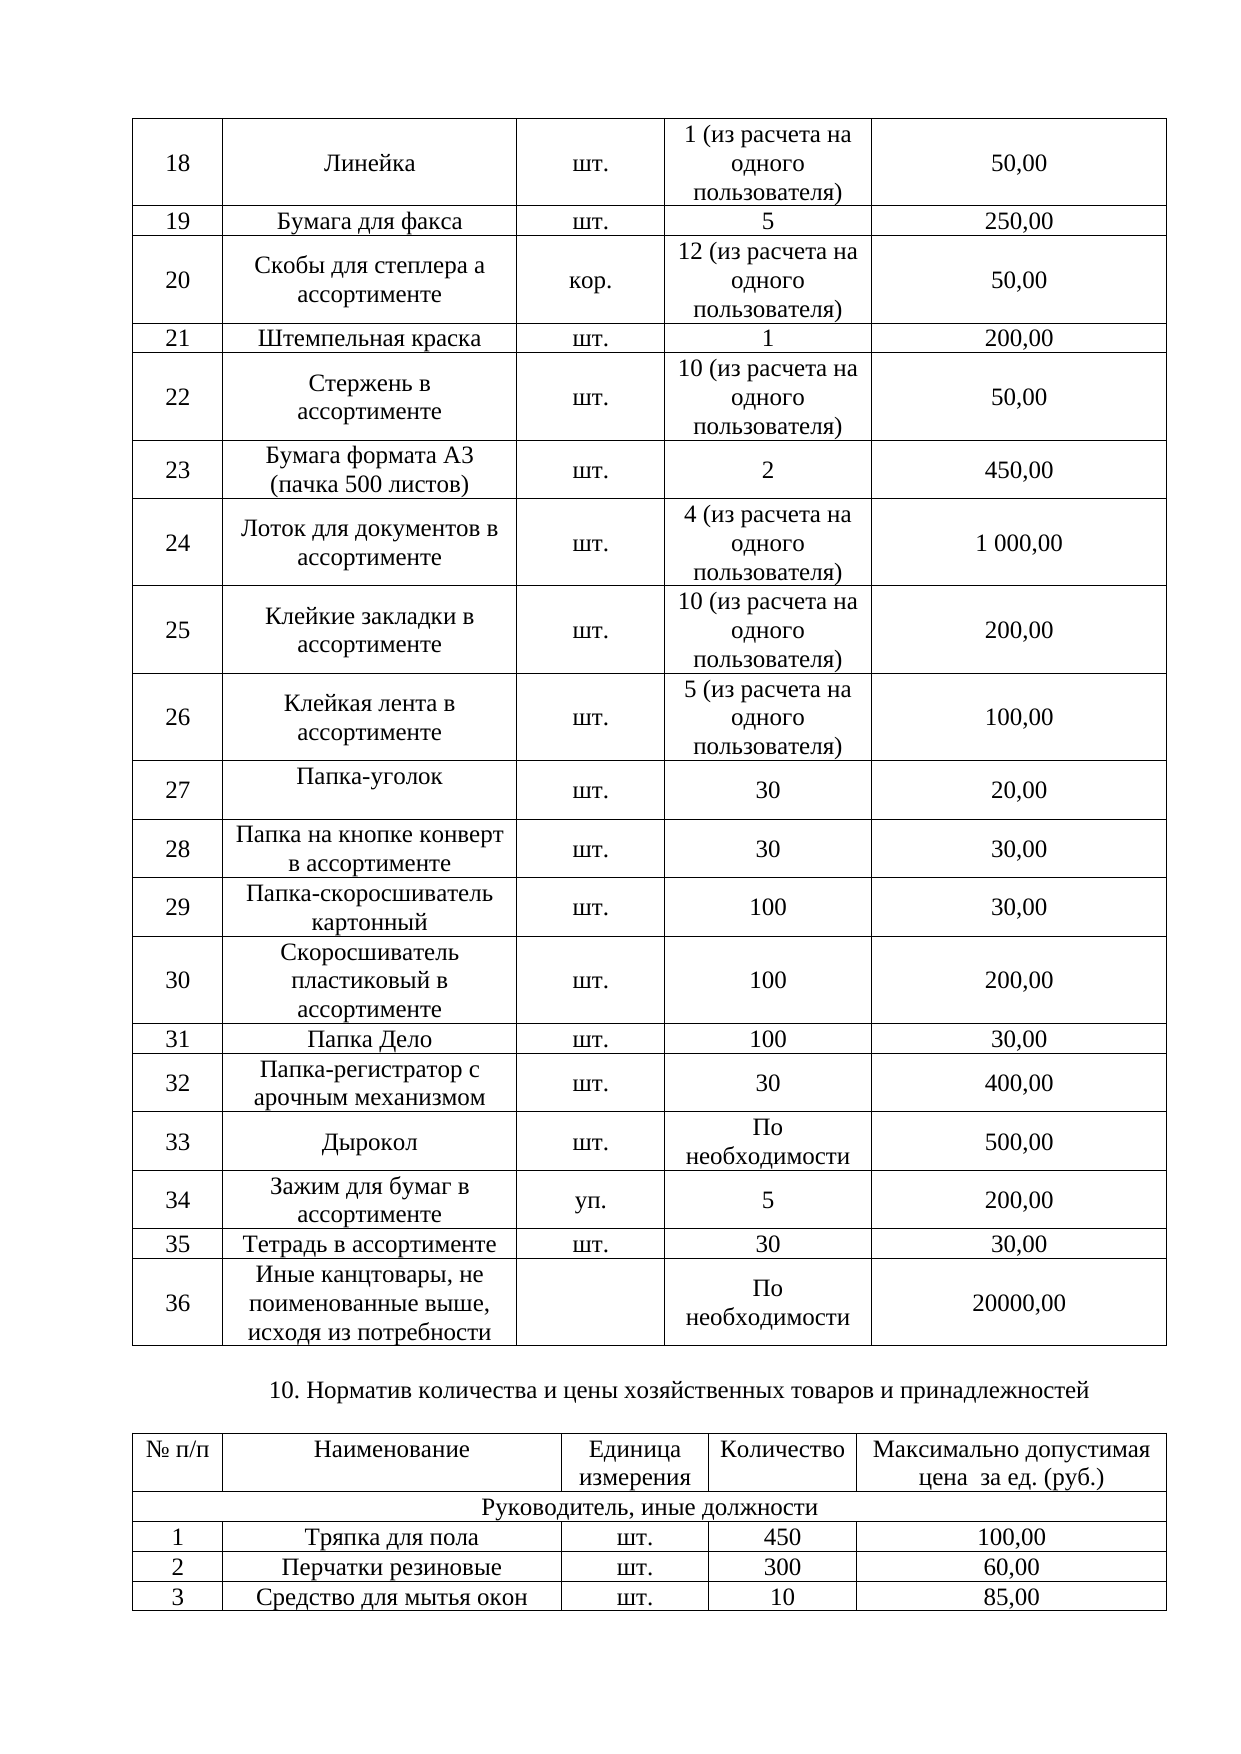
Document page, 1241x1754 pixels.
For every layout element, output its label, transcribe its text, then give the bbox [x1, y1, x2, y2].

table_cell Клейкая лента в ассортименте [223, 674, 516, 760]
table_cell Папка Дело [223, 1024, 516, 1053]
table_cell 400,00 [872, 1054, 1166, 1111]
table_cell Дырокол [223, 1112, 516, 1170]
table_cell 18 [133, 119, 222, 205]
table_cell Лоток для документов в ассортименте [223, 499, 516, 585]
table_cell Папка-уголок [223, 761, 516, 818]
table_cell Иные канцтовары, не поименованные выше, исходя из потребности [223, 1259, 516, 1345]
table_cell 60,00 [857, 1552, 1166, 1581]
table_cell 32 [133, 1054, 222, 1111]
table_cell уп. [517, 1171, 664, 1228]
table_cell шт. [517, 1054, 664, 1111]
table_cell Папка-регистратор с арочным механизмом [223, 1054, 516, 1111]
table_cell Папка-скоросшиватель картонный [223, 878, 516, 936]
table_cell 24 [133, 499, 222, 585]
table_cell 100,00 [857, 1522, 1166, 1551]
table_cell 100 [665, 878, 871, 936]
table_cell шт. [562, 1552, 708, 1581]
table_cell 30,00 [872, 1229, 1166, 1258]
table_cell Тетрадь в ассортименте [223, 1229, 516, 1258]
table_cell 85,00 [857, 1582, 1166, 1610]
table_cell 30,00 [872, 1024, 1166, 1053]
table_cell 5 [665, 1171, 871, 1228]
table_cell 1 000,00 [872, 499, 1166, 585]
table_cell 20000,00 [872, 1259, 1166, 1345]
table_cell 23 [133, 441, 222, 498]
table_cell шт. [517, 206, 664, 235]
table_cell 100 [665, 937, 871, 1023]
table_cell шт. [517, 820, 664, 877]
table_cell Клейкие закладки в ассортименте [223, 586, 516, 673]
table_cell 10 [709, 1582, 856, 1610]
table_header № п/п [133, 1434, 222, 1491]
table_cell 27 [133, 761, 222, 818]
table_cell 300 [709, 1552, 856, 1581]
table_cell 26 [133, 674, 222, 760]
table_cell шт. [517, 353, 664, 439]
table_cell шт. [517, 674, 664, 760]
table_cell 12 (из расчета на одного пользователя) [665, 236, 871, 322]
table_cell 2 [665, 441, 871, 498]
table_cell Руководитель, иные должности [133, 1492, 1166, 1521]
table_cell Тряпка для пола [223, 1522, 561, 1551]
table_cell шт. [517, 324, 664, 352]
table_cell 25 [133, 586, 222, 673]
table_header Количество [709, 1434, 856, 1491]
table_cell 5 [665, 206, 871, 235]
table_header Единица измерения [562, 1434, 708, 1491]
table_cell 20,00 [872, 761, 1166, 818]
table_cell 2 [133, 1552, 222, 1581]
table_cell Зажим для бумаг в ассортименте [223, 1171, 516, 1228]
table_cell [517, 1259, 664, 1345]
table_cell 100,00 [872, 674, 1166, 760]
table_cell 1 (из расчета на одного пользователя) [665, 119, 871, 205]
table_cell шт. [562, 1582, 708, 1610]
table_cell 30,00 [872, 878, 1166, 936]
table_cell 20 [133, 236, 222, 322]
table_cell 1 [665, 324, 871, 352]
table_header Наименование [223, 1434, 561, 1491]
table_cell 30 [665, 1229, 871, 1258]
table_cell шт. [517, 586, 664, 673]
table_cell 10 (из расчета на одного пользователя) [665, 353, 871, 439]
list Норматив количества и цены хозяйственных товаров и принадлежностей [207, 1375, 1152, 1404]
table_cell По необходимости [665, 1112, 871, 1170]
table_cell 30 [665, 820, 871, 877]
table_cell 200,00 [872, 586, 1166, 673]
table_cell шт. [517, 1229, 664, 1258]
table_cell 30 [665, 761, 871, 818]
table_cell 100 [665, 1024, 871, 1053]
table_cell 200,00 [872, 324, 1166, 352]
table_cell Скобы для степлера а ассортименте [223, 236, 516, 322]
table_cell 30,00 [872, 820, 1166, 877]
table_cell Бумага формата А3 (пачка 500 листов) [223, 441, 516, 498]
table_cell 35 [133, 1229, 222, 1258]
table_cell 3 [133, 1582, 222, 1610]
table_cell 34 [133, 1171, 222, 1228]
table_cell шт. [517, 119, 664, 205]
table_cell 450,00 [872, 441, 1166, 498]
table_cell шт. [517, 1112, 664, 1170]
table_cell 250,00 [872, 206, 1166, 235]
table_cell шт. [517, 499, 664, 585]
table_cell 30 [665, 1054, 871, 1111]
table_cell шт. [517, 761, 664, 818]
table_cell 200,00 [872, 937, 1166, 1023]
table_cell Стержень в ассортименте [223, 353, 516, 439]
table_cell 450 [709, 1522, 856, 1551]
table_cell 21 [133, 324, 222, 352]
table_cell шт. [562, 1522, 708, 1551]
table_cell 500,00 [872, 1112, 1166, 1170]
table_cell Линейка [223, 119, 516, 205]
table_cell По необходимости [665, 1259, 871, 1345]
table_cell 4 (из расчета на одного пользователя) [665, 499, 871, 585]
table_cell 1 [133, 1522, 222, 1551]
table_cell 28 [133, 820, 222, 877]
table_cell Перчатки резиновые [223, 1552, 561, 1581]
table_header Максимально допустимая цена за ед. (руб.) [857, 1434, 1166, 1491]
table_cell 22 [133, 353, 222, 439]
table_cell Штемпельная краска [223, 324, 516, 352]
table_cell 33 [133, 1112, 222, 1170]
table_cell 10 (из расчета на одного пользователя) [665, 586, 871, 673]
table_cell 19 [133, 206, 222, 235]
table_cell 50,00 [872, 236, 1166, 322]
table_cell 30 [133, 937, 222, 1023]
table_cell шт. [517, 441, 664, 498]
table_cell Папка на кнопке конверт в ассортименте [223, 820, 516, 877]
table_cell 5 (из расчета на одного пользователя) [665, 674, 871, 760]
table_cell шт. [517, 937, 664, 1023]
table_cell шт. [517, 878, 664, 936]
table_cell Средство для мытья окон [223, 1582, 561, 1610]
table_cell шт. [517, 1024, 664, 1053]
table_cell Скоросшиватель пластиковый в ассортименте [223, 937, 516, 1023]
table_cell кор. [517, 236, 664, 322]
table_cell 50,00 [872, 119, 1166, 205]
table_cell 50,00 [872, 353, 1166, 439]
table_cell 29 [133, 878, 222, 936]
table_cell Бумага для факса [223, 206, 516, 235]
table_cell 200,00 [872, 1171, 1166, 1228]
table_cell 36 [133, 1259, 222, 1345]
table_cell 31 [133, 1024, 222, 1053]
